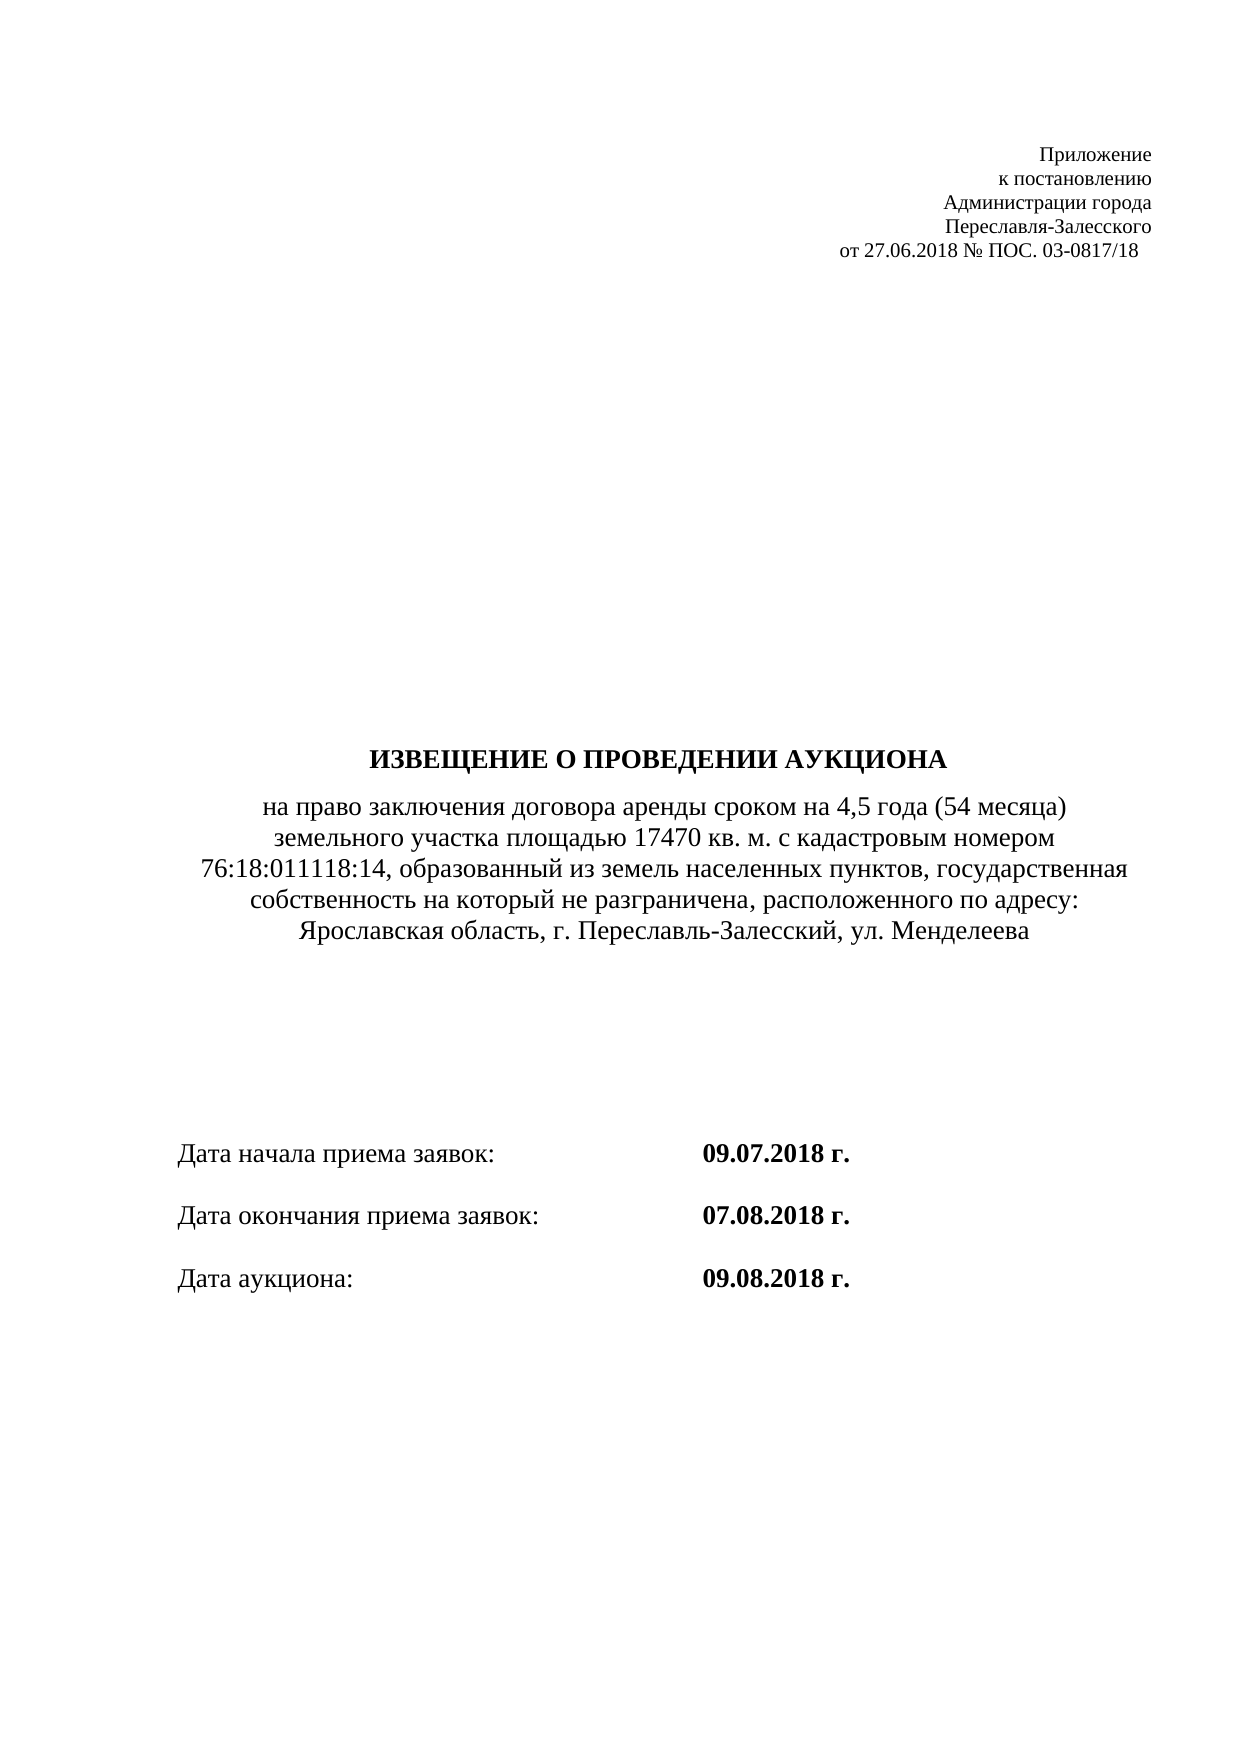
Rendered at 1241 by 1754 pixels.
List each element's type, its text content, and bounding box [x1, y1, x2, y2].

text Переславля-Залесского [650, 214, 1152, 238]
text Дата начала приема заявок: 09.07.2018 г. [177, 1137, 1152, 1168]
text ИЗВЕЩЕНИЕ О ПРОВЕДЕНИИ АУКЦИОНА [177, 743, 1139, 774]
text Дата окончания приема заявок: 07.08.2018 г. [177, 1199, 1152, 1231]
text Приложение [650, 142, 1152, 166]
text Администрации города [650, 190, 1152, 214]
text Ярославская область, г. Переславль-Залесский, ул. Менделеева [177, 914, 1152, 945]
text Дата аукциона: 09.08.2018 г. [177, 1262, 1152, 1293]
text на право заключения договора аренды сроком на 4,5 года (54 месяца) [177, 790, 1152, 821]
text земельного участка площадью 17470 кв. м. с кадастровым номером 76:18:011118:14, образованный из земель населенных пунктов, государственная собственность на который не разграничена, расположенного по адресу: [177, 821, 1152, 914]
text к постановлению [650, 166, 1152, 190]
text от 27.06.2018 № ПОС. 03-0817/18 [177, 238, 1139, 262]
